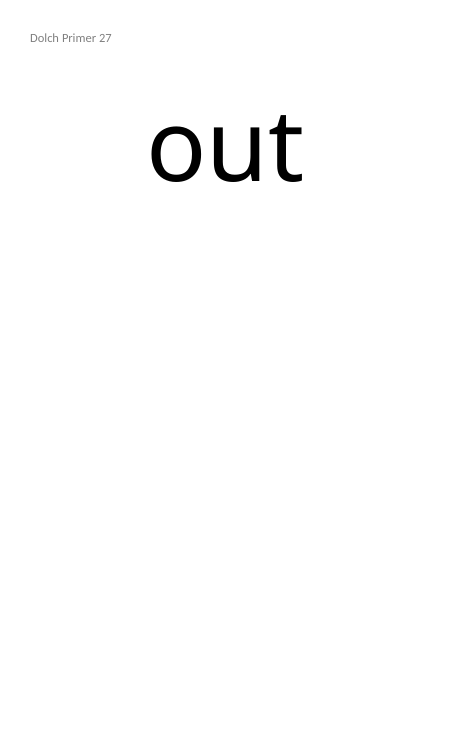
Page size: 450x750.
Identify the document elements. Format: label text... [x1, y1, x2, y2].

text out [30, 75, 420, 211]
